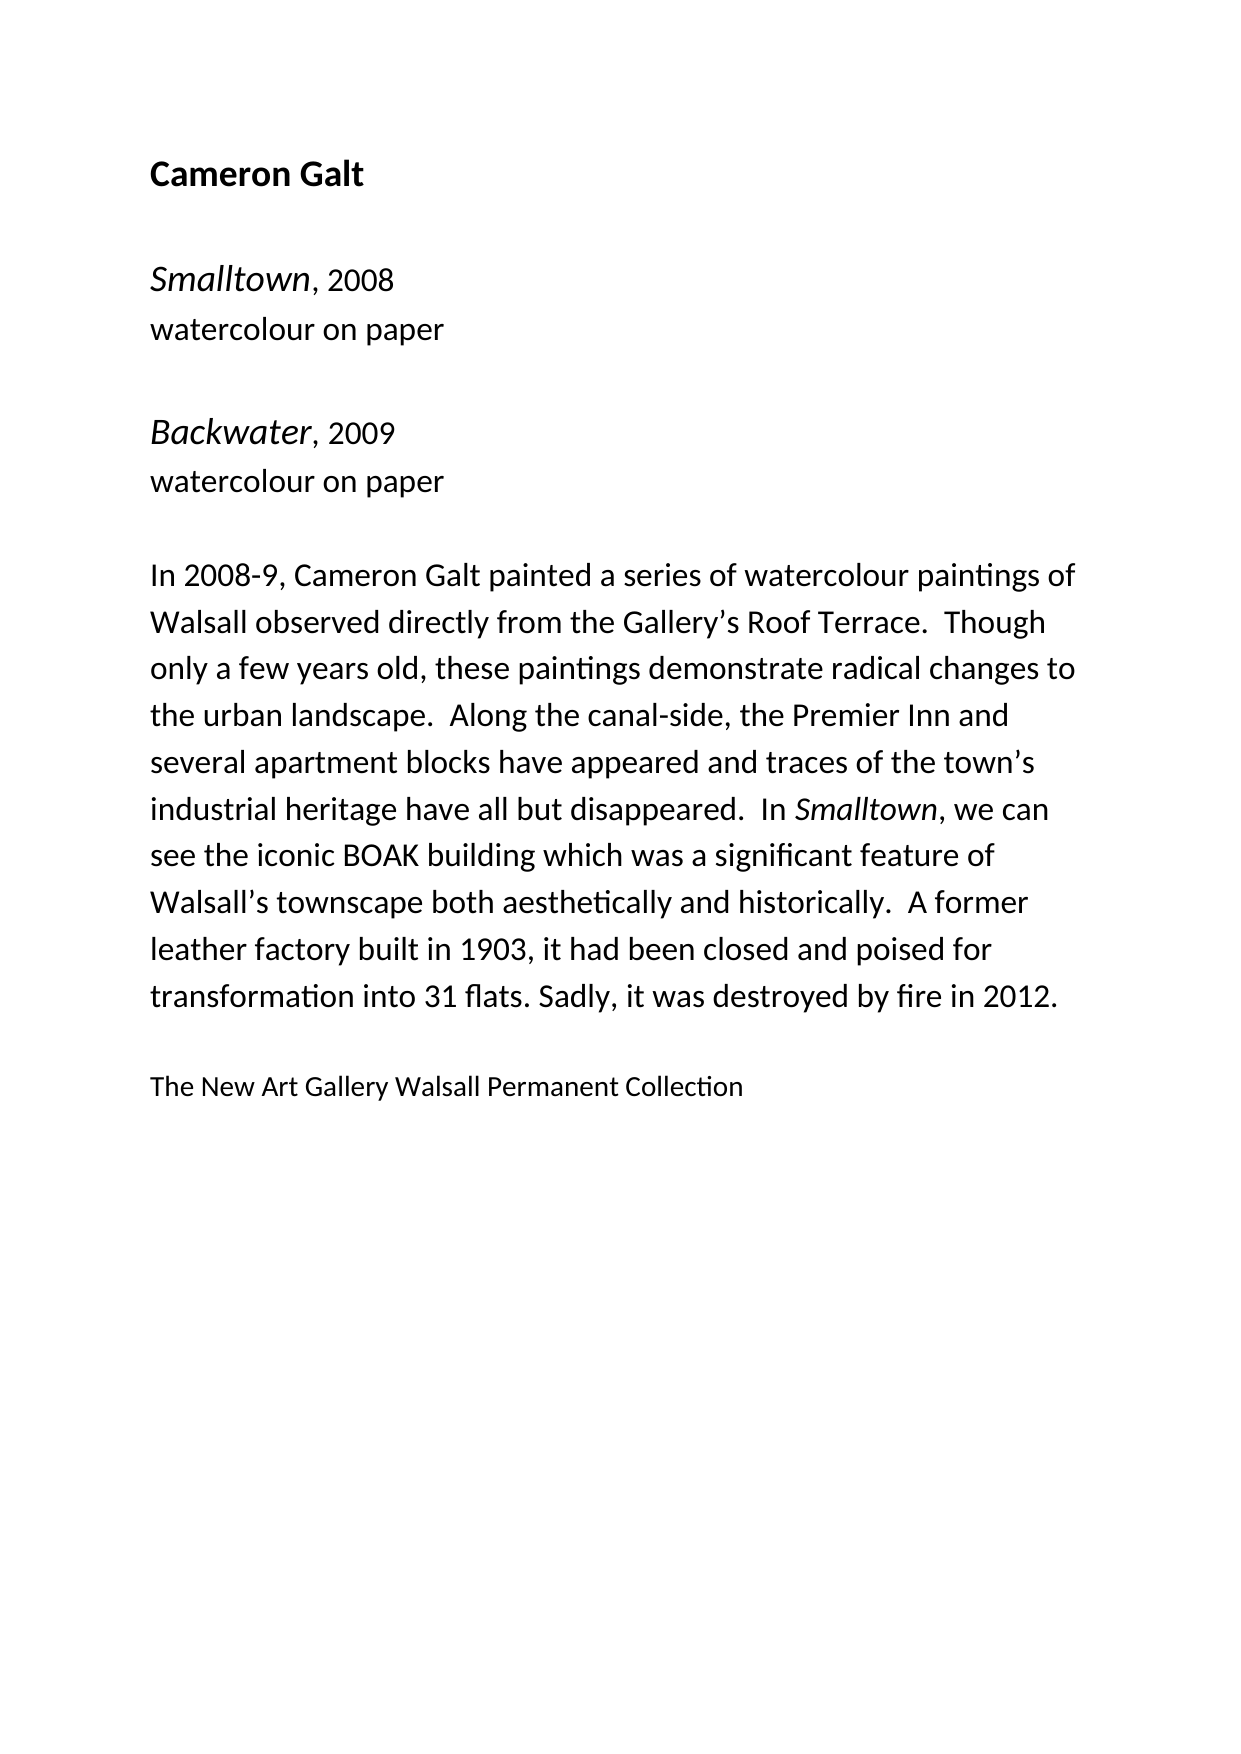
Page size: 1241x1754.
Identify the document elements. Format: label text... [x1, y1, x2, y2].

text Smalltown, 2008 [150, 255, 1090, 301]
text watercolour on paper [150, 460, 1090, 501]
text Backwater, 2009 [150, 408, 1090, 453]
text Cameron Galt [150, 150, 1090, 196]
text In 2008-9, Cameron Galt painted a series of watercolour paintings of Walsall observed directly from the Gallery’s Roof Terrace. Though only a few years old, these paintings demonstrate radical changes to the urban landscape. Along the canal-side, the Premier Inn and several apartment blocks have appeared and traces of the town’s industrial heritage have all but disappeared. In Smalltown, we can see the iconic BOAK building which was a significant feature of Walsall’s townscape both aesthetically and historically. A former leather factory built in 1903, it had been closed and poised for transformation into 31 flats. Sadly, it was destroyed by fire in 2012. [150, 554, 1090, 1016]
text The New Art Gallery Walsall Permanent Collection [150, 1068, 1090, 1104]
text watercolour on paper [150, 308, 1090, 349]
